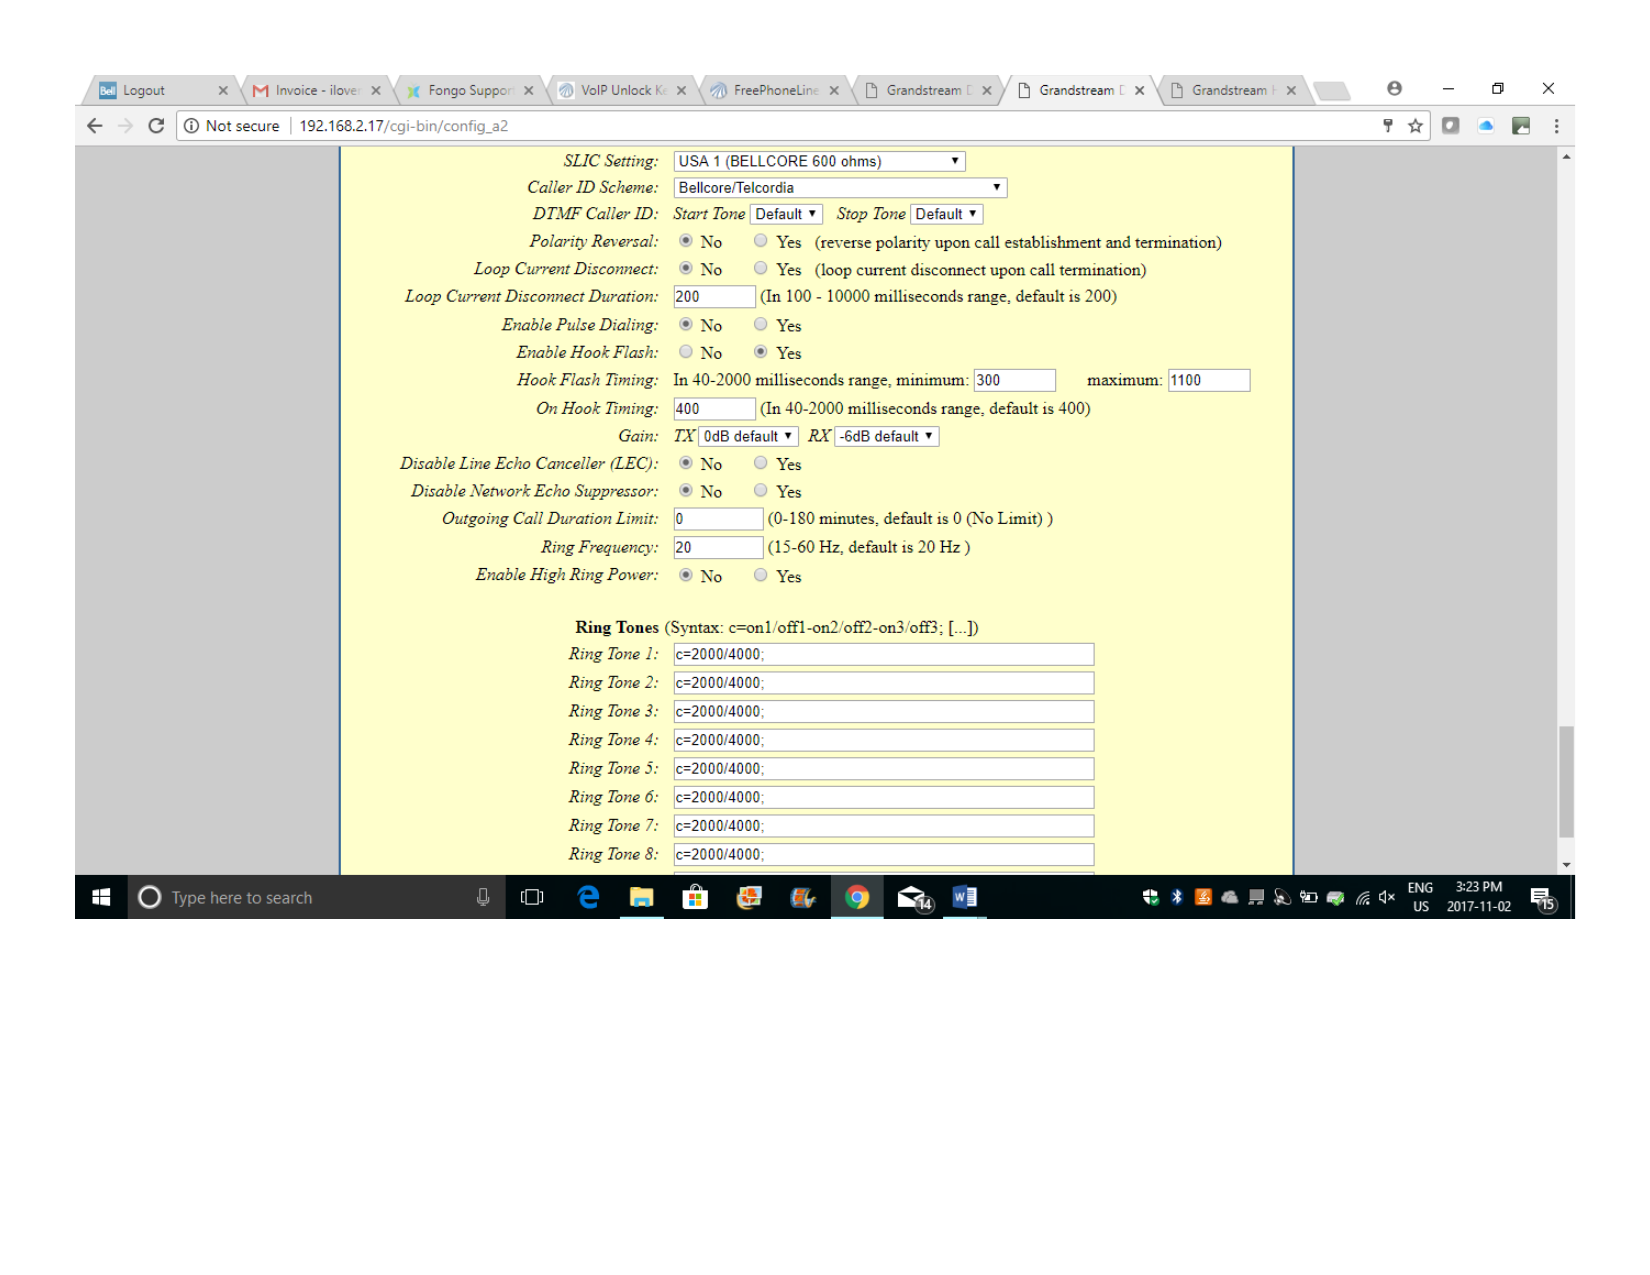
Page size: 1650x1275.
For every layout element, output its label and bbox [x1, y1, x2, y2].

picture [75, 75, 1575, 919]
